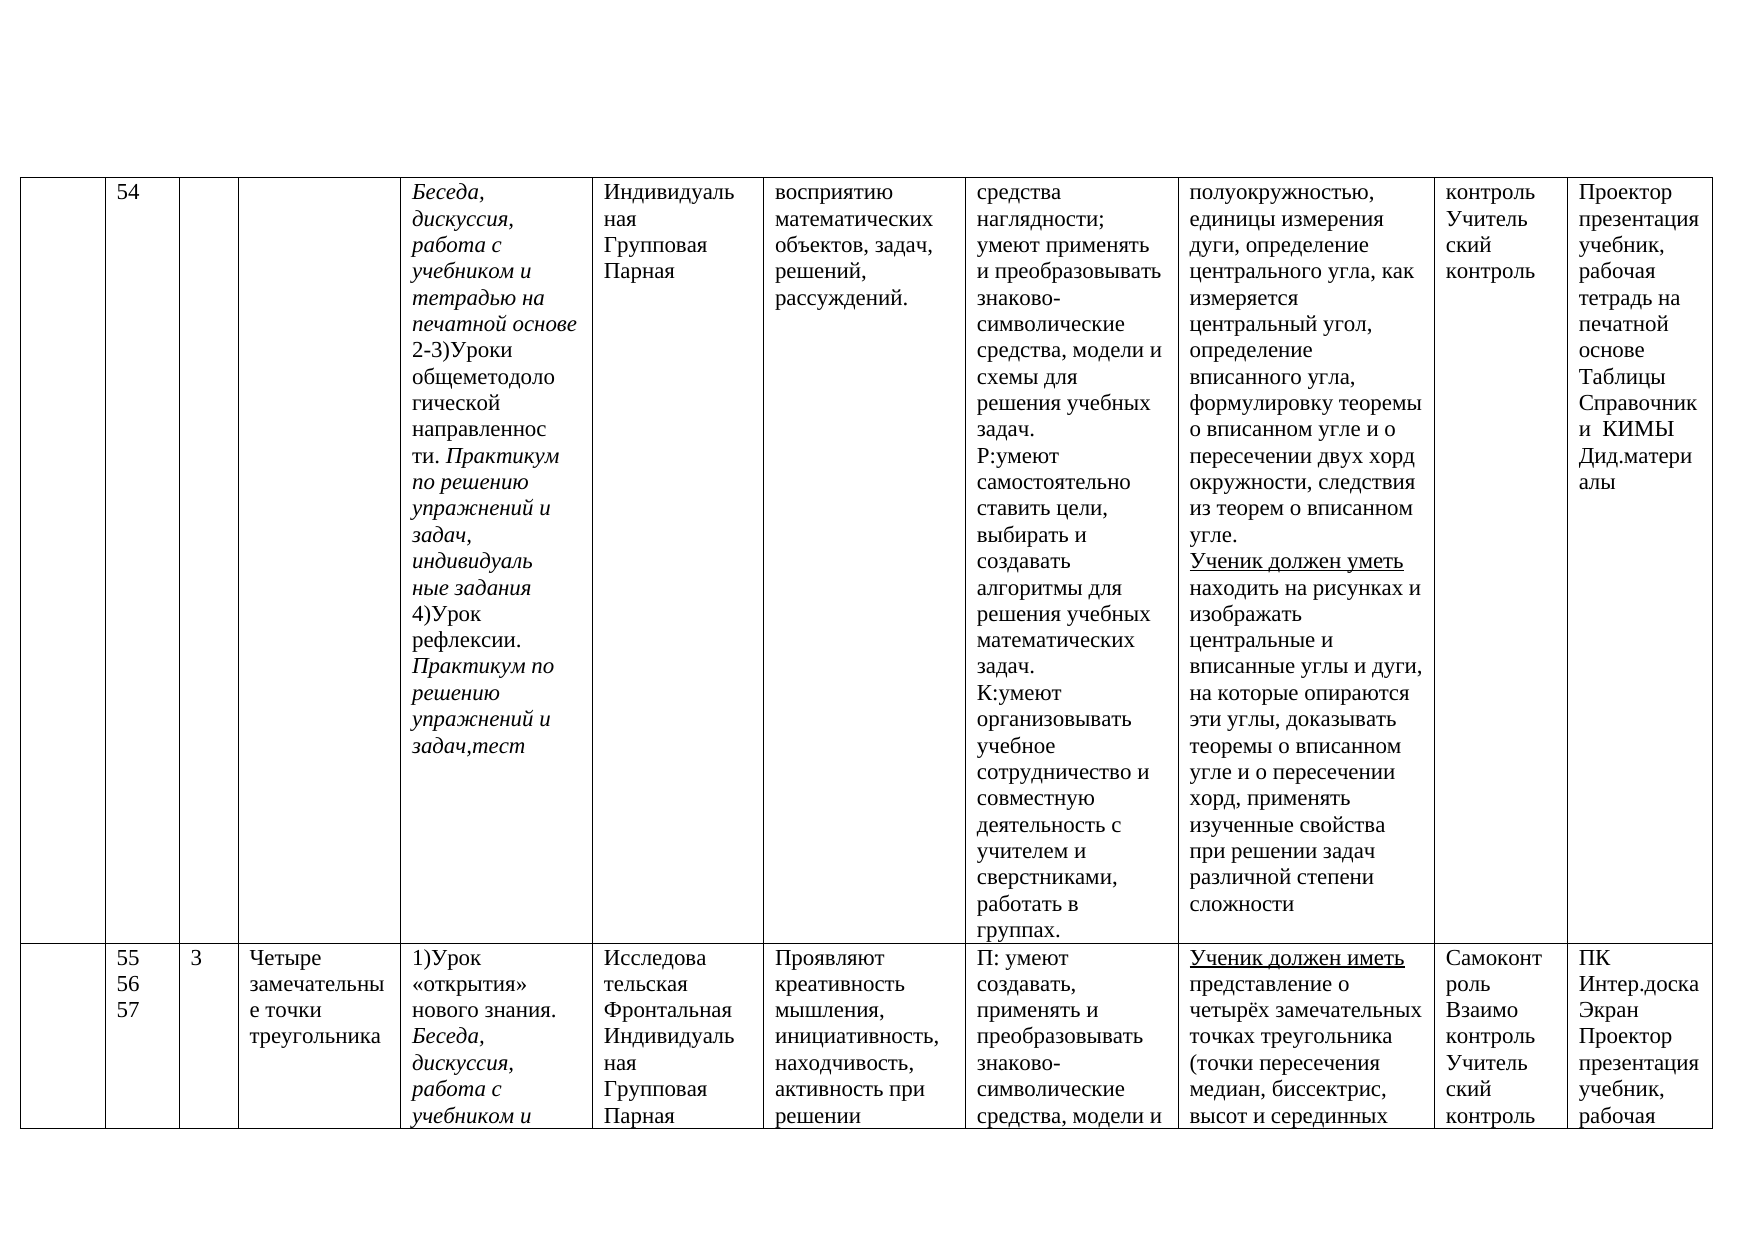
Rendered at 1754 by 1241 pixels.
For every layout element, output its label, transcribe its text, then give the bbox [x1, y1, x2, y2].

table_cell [1568, 944, 1712, 1128]
table_cell [21, 178, 105, 942]
table_cell 51 52 53 54 [106, 178, 179, 942]
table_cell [239, 178, 400, 942]
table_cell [593, 944, 763, 1128]
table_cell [1435, 944, 1567, 1128]
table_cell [593, 178, 763, 942]
table_cell [21, 944, 105, 1128]
table_cell 55 56 57 [106, 944, 179, 1128]
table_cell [1179, 178, 1434, 942]
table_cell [764, 178, 965, 942]
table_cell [1179, 944, 1434, 1128]
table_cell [401, 944, 592, 1128]
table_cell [1435, 178, 1567, 942]
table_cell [239, 944, 400, 1128]
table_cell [1568, 178, 1712, 942]
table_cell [764, 944, 965, 1128]
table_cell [966, 944, 1178, 1128]
table_cell 3 [180, 944, 238, 1128]
table_cell 4 [180, 178, 238, 942]
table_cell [401, 178, 592, 942]
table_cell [966, 178, 1178, 942]
